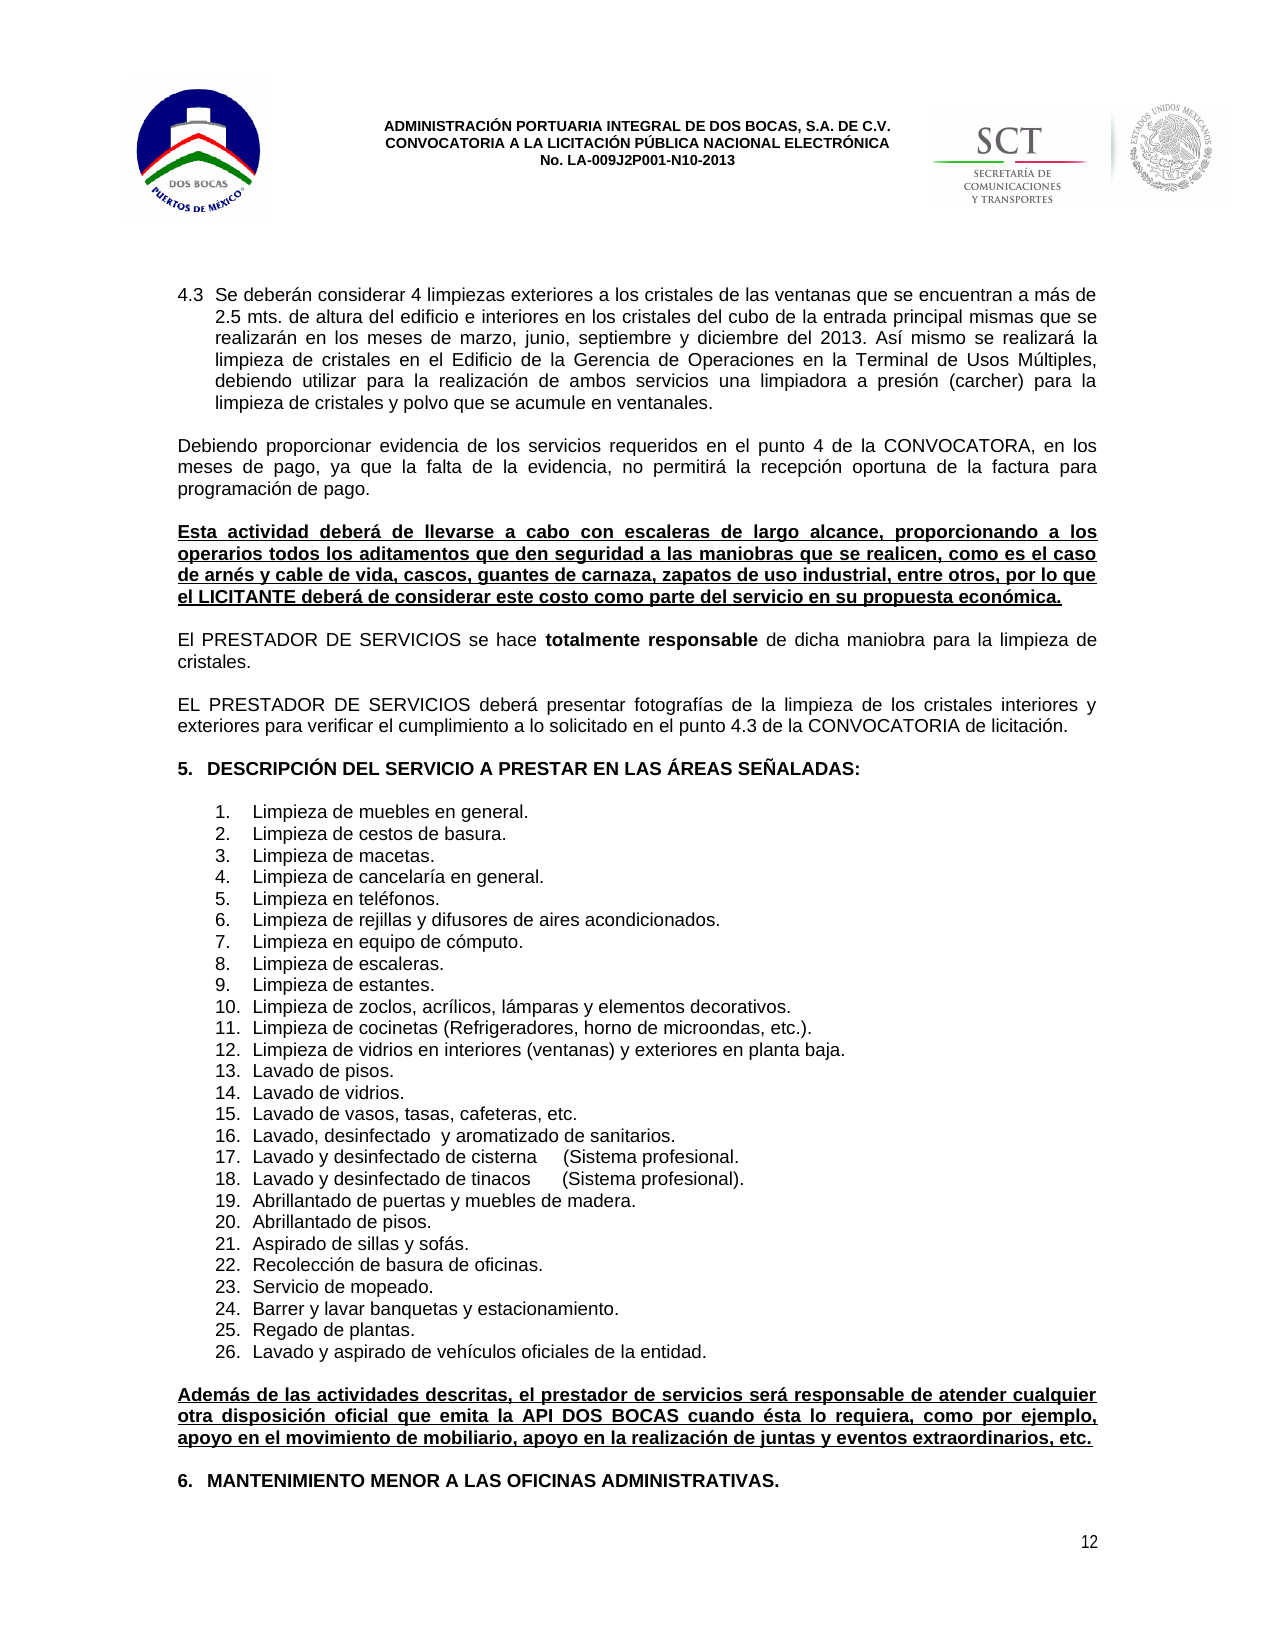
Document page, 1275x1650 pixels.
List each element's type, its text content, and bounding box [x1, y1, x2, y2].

text Debiendo proporcionar evidencia de los servicios requeridos en el punto 4 de la CONVOCATORA, en los meses de pago, ya que la falta de la evidencia, no permitirá la recepción oportuna de la factura para programación de pago. [177, 435, 1098, 499]
list Se deberán considerar 4 limpiezas exteriores a los cristales de las ventanas que se encuentran a más de 2.5 mts. de altura del edificio e interiores en los cristales del cubo de la entrada principal mismas que se realizarán en los meses de marzo, junio, septiembre y diciembre del 2013. Así mismo se realizará la limpieza de cristales en el Edificio de la Gerencia de Operaciones en la Terminal de Usos Múltiples, debiendo utilizar para la realización de ambos servicios una limpiadora a presión (carcher) para la limpieza de cristales y polvo que se acumule en ventanales. [177, 284, 1098, 413]
picture [123, 75, 274, 226]
text Además de las actividades descritas, el prestador de servicios será responsable de atender cualquier otra disposición oficial que emita la API DOS BOCAS cuando ésta lo requiera, como por ejemplo, apoyo en el movimiento de mobiliario, apoyo en la realización de juntas y eventos extraordinarios, etc. [177, 1383, 1098, 1424]
text El PRESTADOR DE SERVICIOS se hace totalmente responsable de dicha maniobra para la limpieza de cristales. [177, 629, 1098, 672]
text 6. MANTENIMIENTO MENOR A LAS OFICINAS ADMINISTRATIVAS. [177, 1470, 1098, 1491]
text 5. DESCRIPCIÓN DEL SERVICIO A PRESTAR EN LAS ÁREAS SEÑALADAS: [177, 758, 1098, 780]
text EL PRESTADOR DE SERVICIOS deberá presentar fotografías de la limpieza de los cristales interiores y exteriores para verificar el cumplimiento a lo solicitado en el punto 4.3 de la CONVOCATORIA de licitación. [177, 693, 1098, 737]
text Además de las actividades descritas, el prestador de servicios será responsable de atender cualquier otra disposición oficial que emita la API DOS BOCAS cuando ésta lo requiera, como por ejemplo, apoyo en el movimiento de mobiliario, apoyo en la realización de juntas y eventos extraordinarios, etc. [177, 1425, 1098, 1448]
table_header Limpieza de muebles en general. Limpieza de cestos de basura. Limpieza de macetas. Limpieza de cancelaría en general. Limpieza en teléfonos. Limpieza de rejillas y difusores de aires acondicionados. Limpieza en equipo de cómputo. Limpieza de escaleras. Limpieza de estantes. Limpieza de zoclos, acrílicos, lámparas y elementos decorativos. Limpieza de cocinetas (Refrigeradores, horno de microondas, etc.). Limpieza de vidrios en interiores (ventanas) y exteriores en planta baja. Lavado de pisos. Lavado de vidrios. Lavado de vasos, tasas, cafeteras, etc. Lavado, desinfectado y aromatizado de sanitarios. Lavado y desinfectado de cisterna (Sistema profesional. Lavado y desinfectado de tinacos (Sistema profesional). Abrillantado de puertas y muebles de madera. Abrillantado de pisos. Aspirado de sillas y sofás. Recolección de basura de oficinas. Servicio de mopeado. Barrer y lavar banquetas y estacionamiento. Regado de plantas. Lavado y aspirado de vehículos oficiales de la entidad. [170, 801, 1096, 1362]
picture [929, 102, 1234, 207]
text Esta actividad deberá de llevarse a cabo con escaleras de largo alcance, proporcionando a los operarios todos los aditamentos que den seguridad a las maniobras que se realicen, como es el caso de arnés y cable de vida, cascos, guantes de carnaza, zapatos de uso industrial, entre otros, por lo que el LICITANTE deberá de considerar este costo como parte del servicio en su propuesta económica. [177, 541, 1098, 607]
